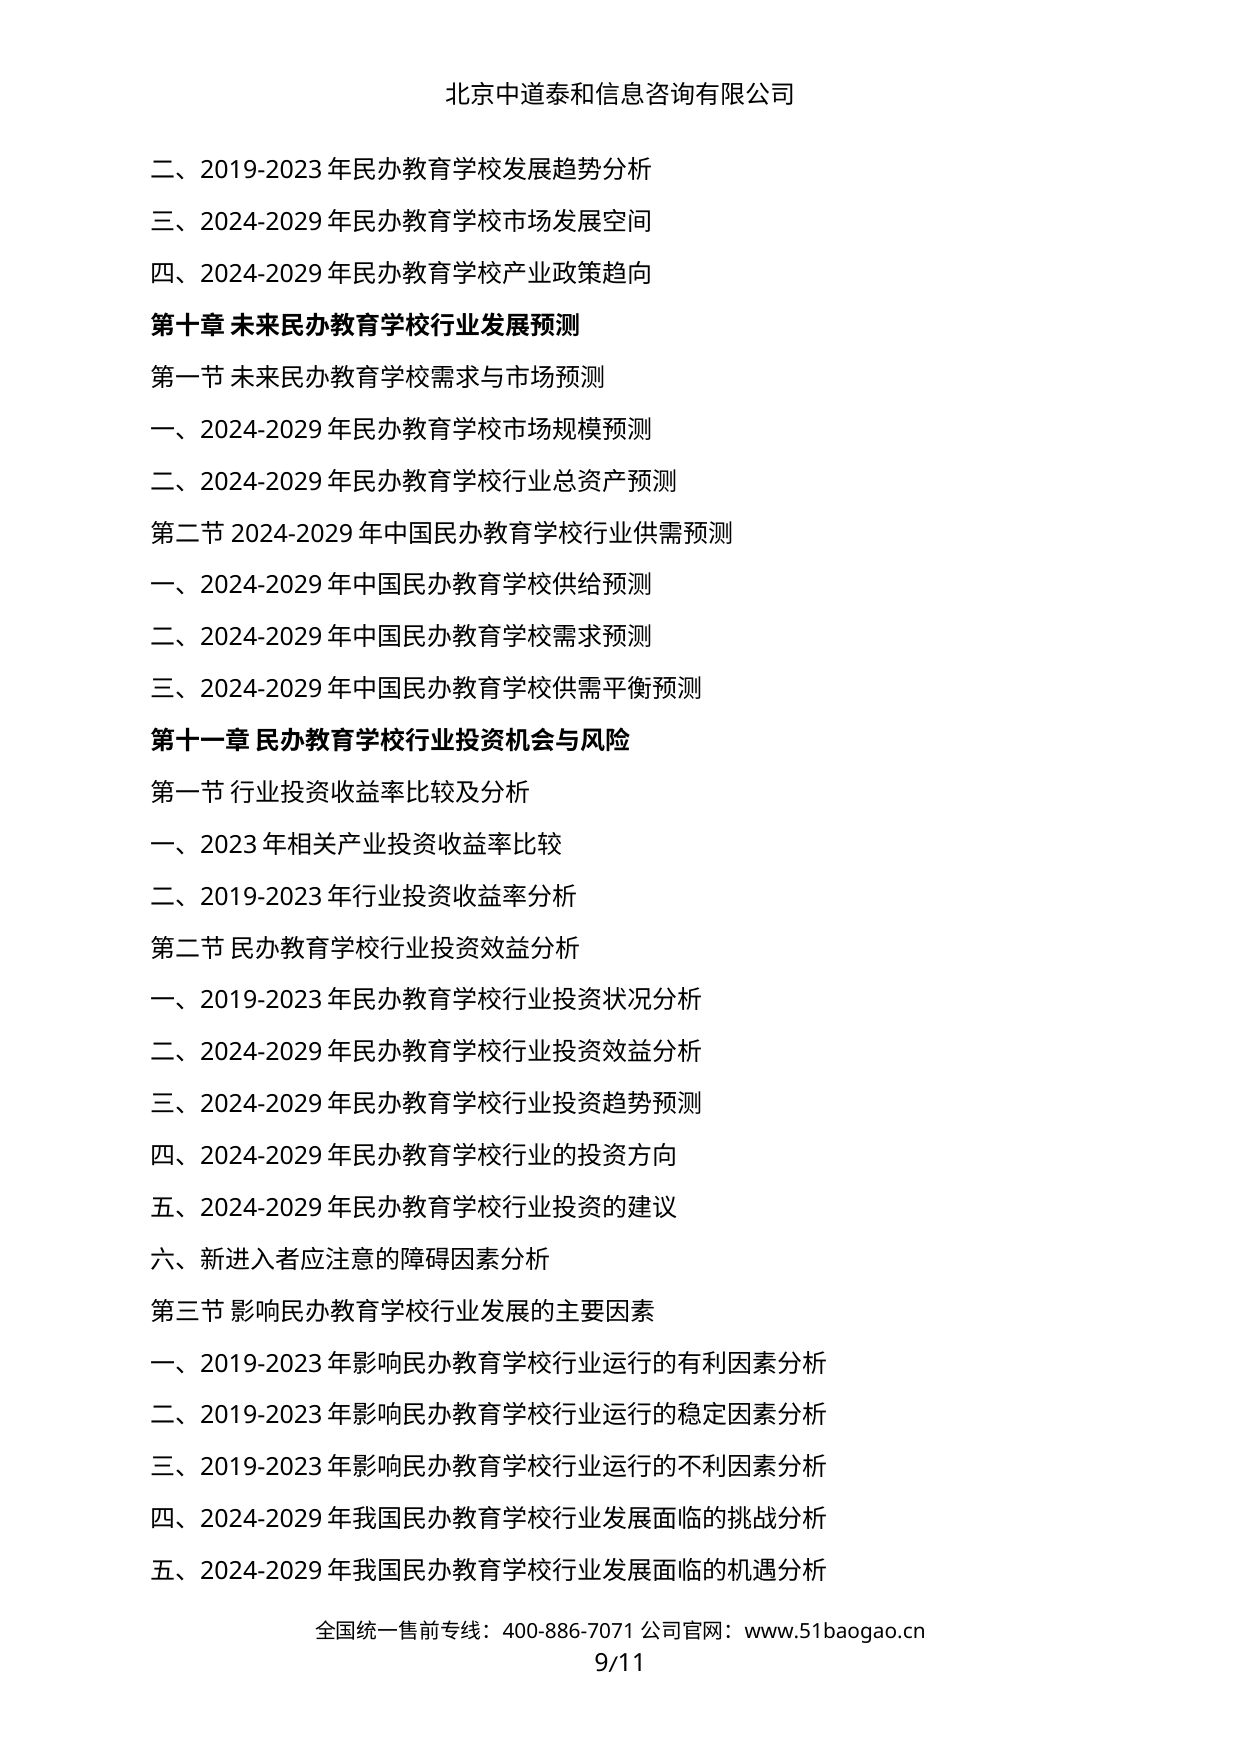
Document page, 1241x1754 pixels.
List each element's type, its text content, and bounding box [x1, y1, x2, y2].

text 一、2019-2023年民办教育学校行业投资状况分析 [150, 980, 1090, 1016]
text 第二节 民办教育学校行业投资效益分析 [150, 928, 1090, 964]
text 二、2024-2029年民办教育学校行业投资效益分析 [150, 1032, 1090, 1068]
text 一、2023年相关产业投资收益率比较 [150, 824, 1090, 861]
text 三、2024-2029年民办教育学校市场发展空间 [150, 202, 1090, 238]
text 第一节 未来民办教育学校需求与市场预测 [150, 357, 1090, 394]
text 三、2019-2023年影响民办教育学校行业运行的不利因素分析 [150, 1447, 1090, 1483]
text 三、2024-2029年中国民办教育学校供需平衡预测 [150, 669, 1090, 705]
text 第三节 影响民办教育学校行业发展的主要因素 [150, 1291, 1090, 1327]
text 二、2024-2029年中国民办教育学校需求预测 [150, 617, 1090, 653]
text 第十章 未来民办教育学校行业发展预测 [150, 306, 1090, 342]
text 四、2024-2029年民办教育学校行业的投资方向 [150, 1136, 1090, 1172]
text 六、新进入者应注意的障碍因素分析 [150, 1239, 1090, 1276]
text 五、2024-2029年民办教育学校行业投资的建议 [150, 1187, 1090, 1224]
text 第十一章 民办教育学校行业投资机会与风险 [150, 721, 1090, 757]
text 一、2024-2029年民办教育学校市场规模预测 [150, 409, 1090, 446]
text 一、2024-2029年中国民办教育学校供给预测 [150, 565, 1090, 601]
text 三、2024-2029年民办教育学校行业投资趋势预测 [150, 1084, 1090, 1120]
text 二、2019-2023年影响民办教育学校行业运行的稳定因素分析 [150, 1395, 1090, 1431]
text 第一节 行业投资收益率比较及分析 [150, 772, 1090, 809]
text 二、2019-2023年民办教育学校发展趋势分析 [150, 150, 1090, 186]
text 一、2019-2023年影响民办教育学校行业运行的有利因素分析 [150, 1343, 1090, 1379]
text 四、2024-2029年我国民办教育学校行业发展面临的挑战分析 [150, 1499, 1090, 1535]
text 四、2024-2029年民办教育学校产业政策趋向 [150, 254, 1090, 290]
text 五、2024-2029年我国民办教育学校行业发展面临的机遇分析 [150, 1551, 1090, 1587]
text 二、2019-2023年行业投资收益率分析 [150, 876, 1090, 912]
text 二、2024-2029年民办教育学校行业总资产预测 [150, 461, 1090, 497]
text 第二节 2024-2029年中国民办教育学校行业供需预测 [150, 513, 1090, 549]
